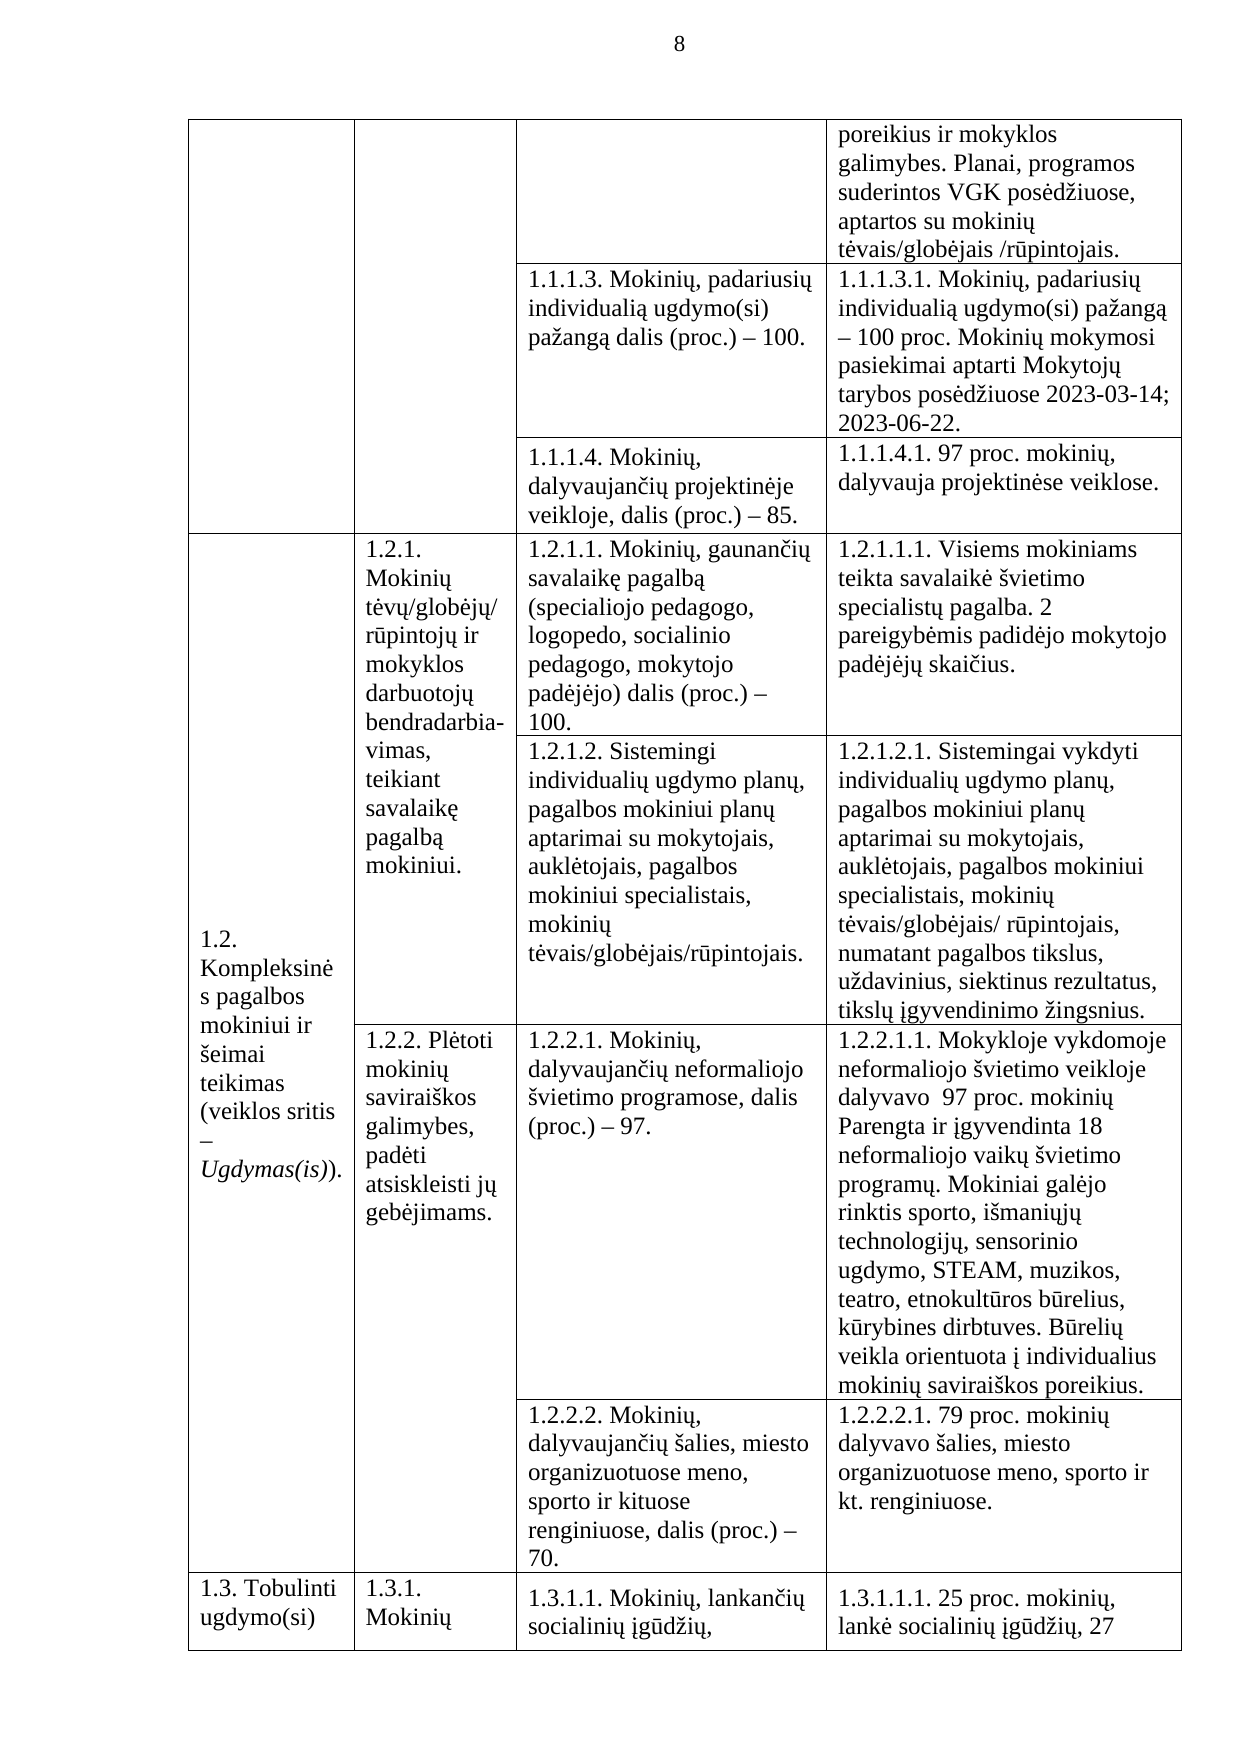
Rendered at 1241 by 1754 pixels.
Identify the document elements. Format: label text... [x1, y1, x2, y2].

table_cell 1.1.1.3. Mokinių, padariusių individualią ugdymo(si) pažangą dalis (proc.) – 100. [517, 264, 826, 437]
table_cell 1.2. Kompleksinės pagalbos mokiniui ir šeimai teikimas (veiklos sritis – Ugdymas(is)). [189, 534, 354, 1572]
table_cell 1.2.1.1. Mokinių, gaunančių savalaikę pagalbą (specialiojo pedagogo, logopedo, socialinio pedagogo, mokytojo padėjėjo) dalis (proc.) – 100. [517, 534, 826, 735]
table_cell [189, 1573, 354, 1649]
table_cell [517, 120, 826, 263]
table_cell 1.2.2.2.1. 79 proc. mokinių dalyvavo šalies, miesto organizuotuose meno, sporto ir kt. renginiuose. [827, 1400, 1181, 1572]
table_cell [517, 1573, 826, 1649]
table_cell 1.2.2. Plėtoti mokinių saviraiškos galimybes, padėti atsiskleisti jų gebėjimams. [355, 1025, 516, 1572]
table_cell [827, 120, 1181, 263]
table_cell 1.2.1.2. Sistemingi individualių ugdymo planų, pagalbos mokiniui planų aptarimai su mokytojais, auklėtojais, pagalbos mokiniui specialistais, mokinių tėvais/globėjais/rūpintojais. [517, 736, 826, 1024]
table_cell 1.2.2.2. Mokinių, dalyvaujančių šalies, miesto organizuotuose meno, sporto ir kituose renginiuose, dalis (proc.) – 70. [517, 1400, 826, 1572]
table_cell 1.1.1.4. Mokinių, dalyvaujančių projektinėje veikloje, dalis (proc.) – 85. [517, 438, 826, 533]
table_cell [827, 1573, 1181, 1649]
table_cell 1.2.2.1. Mokinių, dalyvaujančių neformaliojo švietimo programose, dalis (proc.) – 97. [517, 1025, 826, 1399]
table_cell 1.2.1.1.1. Visiems mokiniams teikta savalaikė švietimo specialistų pagalba. 2 pareigybėmis padidėjo mokytojo padėjėjų skaičius. [827, 534, 1181, 735]
table_cell 1.2.1. Mokinių tėvų/globėjų/ rūpintojų ir mokyklos darbuotojų bendradarbia-vimas, teikiant savalaikę pagalbą mokiniui. [355, 534, 516, 1024]
table_cell 1.2.2.1.1. Mokykloje vykdomoje neformaliojo švietimo veikloje dalyvavo 97 proc. mokinių Parengta ir įgyvendinta 18 neformaliojo vaikų švietimo programų. Mokiniai galėjo rinktis sporto, išmaniųjų technologijų, sensorinio ugdymo, STEAM, muzikos, teatro, etnokultūros būrelius, kūrybines dirbtuves. Būrelių veikla orientuota į individualius mokinių saviraiškos poreikius. [827, 1025, 1181, 1399]
table_cell 1.2.1.2.1. Sistemingai vykdyti individualių ugdymo planų, pagalbos mokiniui planų aptarimai su mokytojais, auklėtojais, pagalbos mokiniui specialistais, mokinių tėvais/globėjais/ rūpintojais, numatant pagalbos tikslus, uždavinius, siektinus rezultatus, tikslų įgyvendinimo žingsnius. [827, 736, 1181, 1024]
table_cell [355, 1573, 516, 1649]
table_cell 1.1.1.4.1. 97 proc. mokinių, dalyvauja projektinėse veiklose. [827, 438, 1181, 533]
table_cell 1.1.1.3.1. Mokinių, padariusių individualią ugdymo(si) pažangą – 100 proc. Mokinių mokymosi pasiekimai aptarti Mokytojų tarybos posėdžiuose 2023-03-14; 2023-06-22. [827, 264, 1181, 437]
